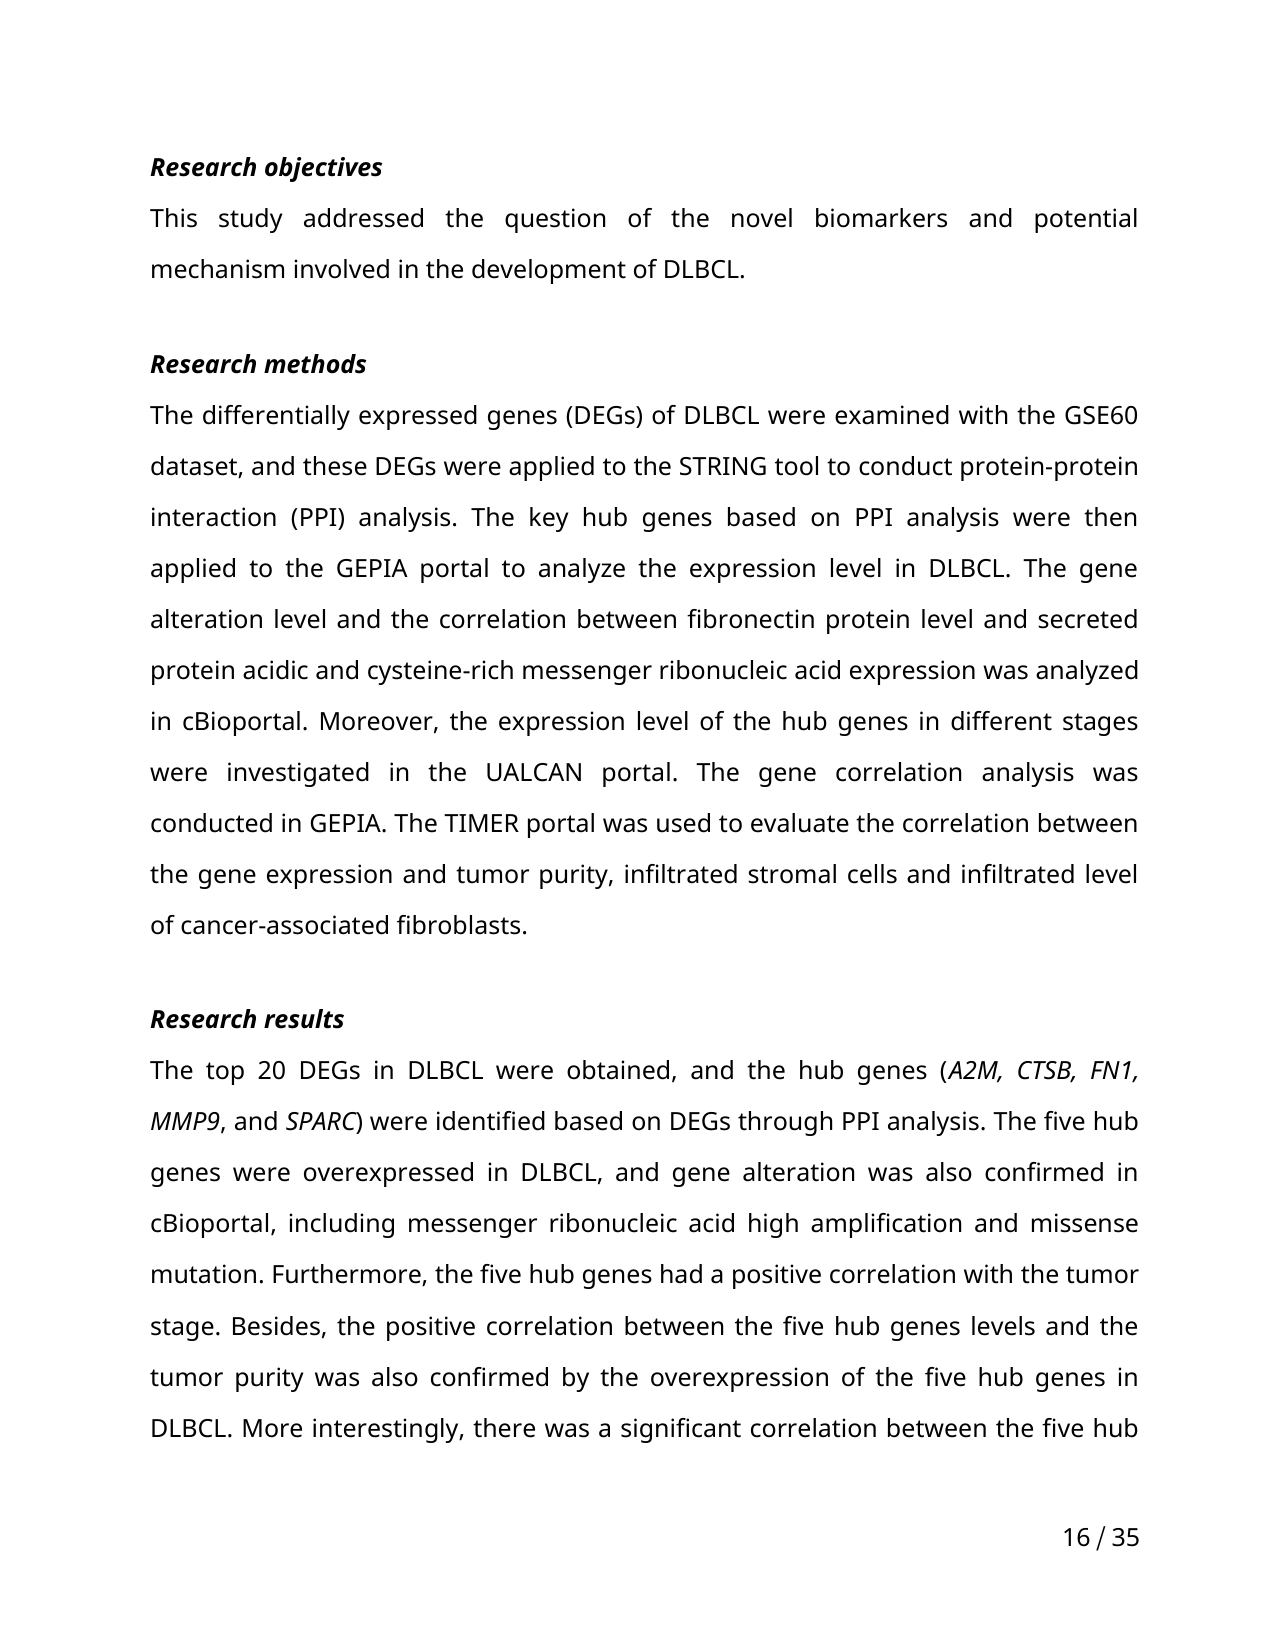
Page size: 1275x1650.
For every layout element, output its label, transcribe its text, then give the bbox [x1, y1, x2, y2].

text Research objectives [150, 150, 1140, 184]
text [150, 1053, 1140, 1444]
text The differentially expressed genes (DEGs) of DLBCL were examined with the GSE60 dataset, and these DEGs were applied to the STRING tool to conduct protein-protein interaction (PPI) analysis. The key hub genes based on PPI analysis were then applied to the GEPIA portal to analyze the expression level in DLBCL. The gene alteration level and the correlation between fibronectin protein level and secreted protein acidic and cysteine-rich messenger ribonucleic acid expression was analyzed in cBioportal. Moreover, the expression level of the hub genes in different stages were investigated in the UALCAN portal. The gene correlation analysis was conducted in GEPIA. The TIMER portal was used to evaluate the correlation between the gene expression and tumor purity, infiltrated stromal cells and infiltrated level of cancer-associated fibroblasts. [150, 397, 1140, 942]
text Research methods [150, 346, 1140, 380]
text Research results [150, 1002, 1140, 1036]
text This study addressed the question of the novel biomarkers and potential mechanism involved in the development of DLBCL. [150, 201, 1140, 286]
